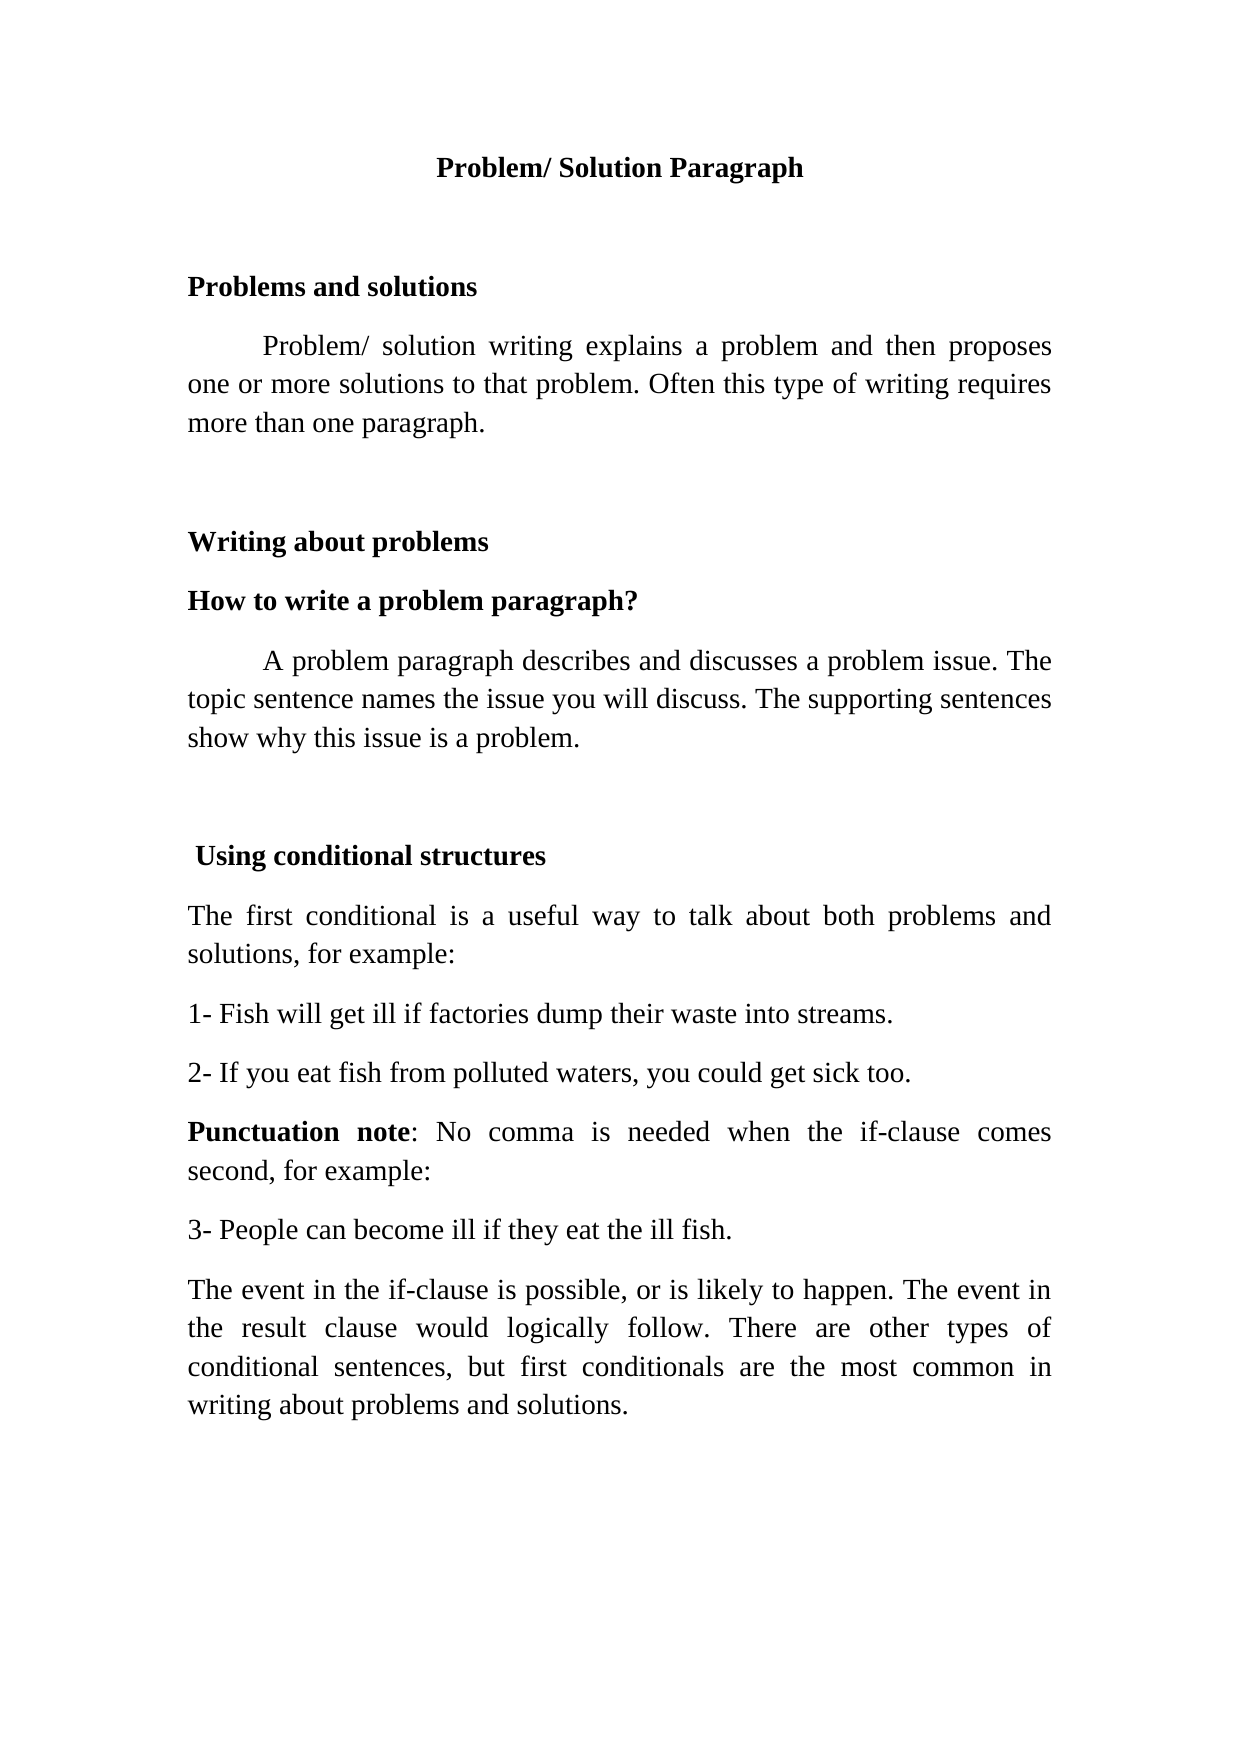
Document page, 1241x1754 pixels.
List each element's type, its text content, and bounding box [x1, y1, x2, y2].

text 1- Fish will get ill if factories dump their waste into streams. [187, 996, 1053, 1029]
text Problems and solutions [187, 269, 1053, 302]
text Using conditional structures [187, 838, 1053, 872]
text A problem paragraph describes and discusses a problem issue. The topic sentence names the issue you will discuss. The supporting sentences show why this issue is a problem. [187, 643, 1053, 753]
text How to write a problem paragraph? [187, 583, 1053, 617]
text The event in the if-clause is possible, or is likely to happen. The event in the result clause would logically follow. There are other types of conditional sentences, but first conditionals are the most common in writing about problems and solutions. [187, 1272, 1053, 1421]
text 2- If you eat fish from polluted waters, you could get sick too. [187, 1055, 1053, 1089]
text Problem/ Solution Paragraph [187, 150, 1053, 183]
text 3- People can become ill if they eat the ill fish. [187, 1212, 1053, 1246]
text Writing about problems [187, 524, 1053, 557]
text Problem/ solution writing explains a problem and then proposes one or more solutions to that problem. Often this type of writing requires more than one paragraph. [187, 328, 1053, 439]
text Punctuation note: No comma is needed when the if-clause comes second, for example: [187, 1114, 1053, 1187]
text The first conditional is a useful way to talk about both problems and solutions, for example: [187, 898, 1053, 970]
